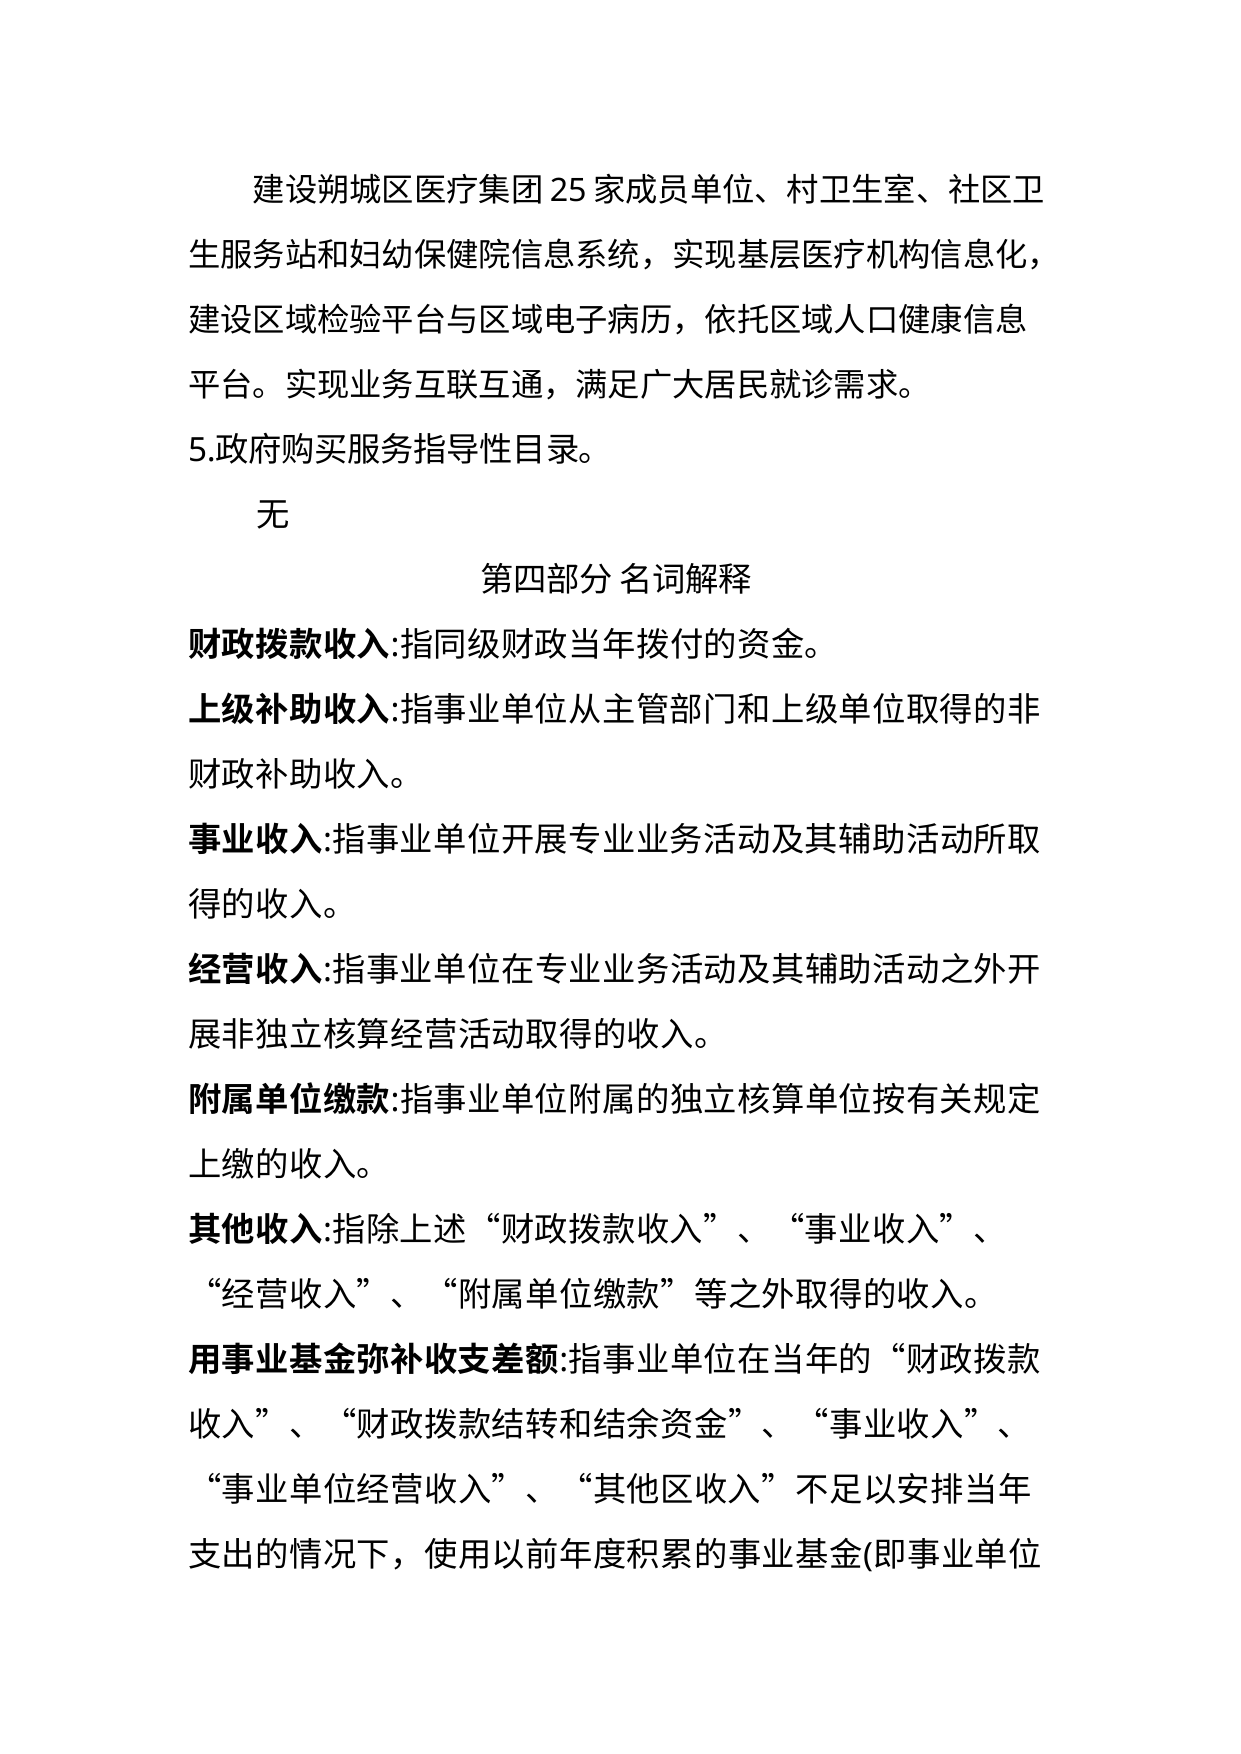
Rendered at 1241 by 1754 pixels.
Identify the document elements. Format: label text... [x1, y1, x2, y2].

text 其他收入:指除上述“财政拨款收入”、“事业收入”、“经营收入”、“附属单位缴款”等之外取得的收入。 [188, 1194, 1052, 1324]
text 无 [188, 479, 1052, 544]
text 第四部分 名词解释 [188, 544, 1052, 609]
text 附属单位缴款:指事业单位附属的独立核算单位按有关规定上缴的收入。 [188, 1064, 1052, 1194]
text 5.政府购买服务指导性目录。 [188, 414, 1052, 479]
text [188, 1324, 1052, 1584]
text 财政拨款收入:指同级财政当年拨付的资金。 [188, 609, 1052, 674]
text 建设朔城区医疗集团25家成员单位、村卫生室、社区卫生服务站和妇幼保健院信息系统，实现基层医疗机构信息化，建设区域检验平台与区域电子病历，依托区域人口健康信息平台。实现业务互联互通，满足广大居民就诊需求。 [188, 154, 1052, 414]
text 经营收入:指事业单位在专业业务活动及其辅助活动之外开展非独立核算经营活动取得的收入。 [188, 934, 1052, 1064]
text 事业收入:指事业单位开展专业业务活动及其辅助活动所取得的收入。 [188, 804, 1052, 934]
text 上级补助收入:指事业单位从主管部门和上级单位取得的非财政补助收入。 [188, 674, 1052, 804]
